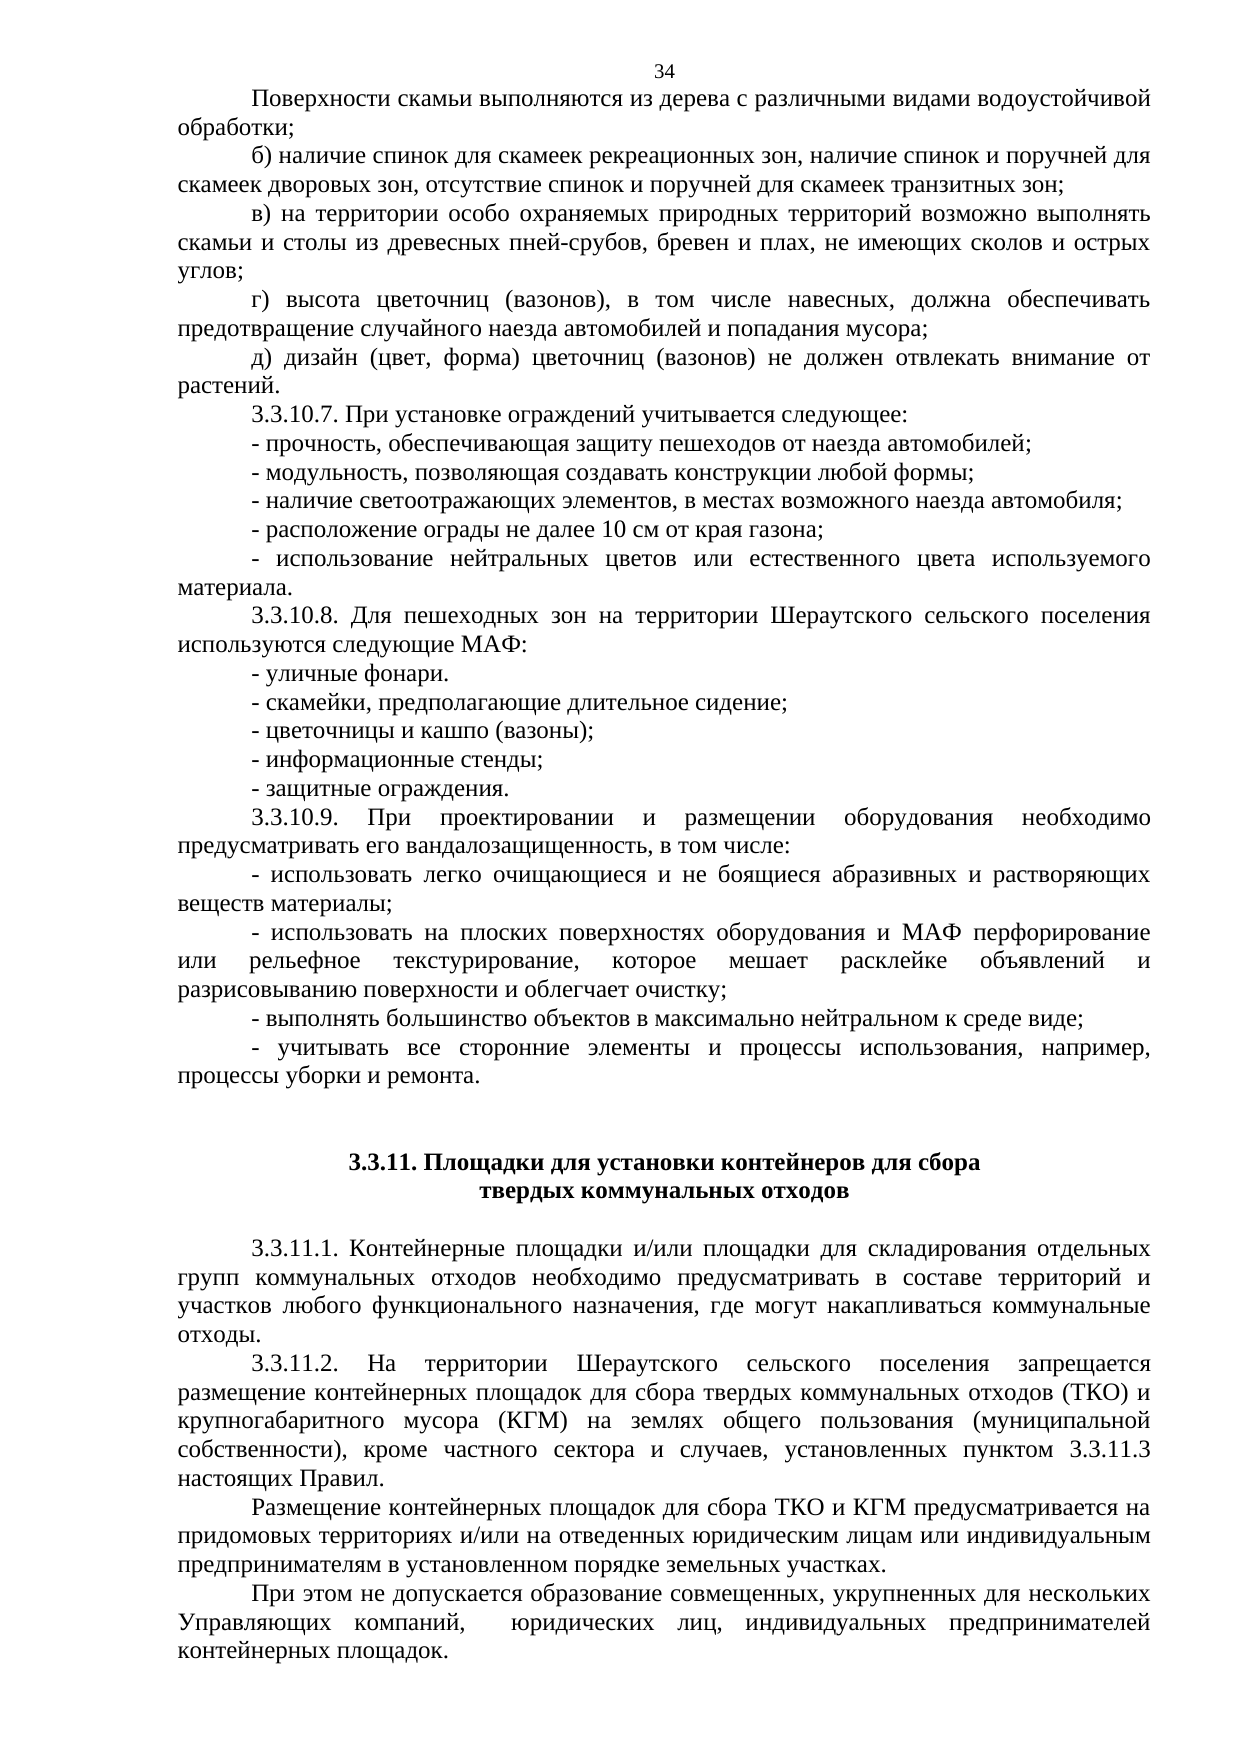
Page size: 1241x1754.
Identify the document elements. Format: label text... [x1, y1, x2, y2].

text - расположение ограды не далее 10 см от края газона; [177, 514, 1152, 543]
text 3.3.11.1. Контейнерные площадки и/или площадки для складирования отдельных групп коммунальных отходов необходимо предусматривать в составе территорий и участков любого функционального назначения, где могут накапливаться коммунальные отходы. [177, 1233, 1152, 1348]
text 3.3.10.9. При проектировании и размещении оборудования необходимо предусматривать его вандалозащищенность, в том числе: [177, 802, 1152, 859]
text - защитные ограждения. [177, 773, 1152, 802]
text в) на территории особо охраняемых природных территорий возможно выполнять скамьи и столы из древесных пней-срубов, бревен и плах, не имеющих сколов и острых углов; [177, 198, 1152, 284]
text твердых коммунальных отходов [177, 1176, 1152, 1204]
text При этом не допускается образование совмещенных, укрупненных для нескольких Управляющих компаний, юридических лиц, индивидуальных предпринимателей контейнерных площадок. [177, 1578, 1152, 1664]
text - прочность, обеспечивающая защиту пешеходов от наезда автомобилей; [177, 428, 1152, 457]
text - учитывать все сторонние элементы и процессы использования, например, процессы уборки и ремонта. [177, 1032, 1152, 1089]
text 3.3.11. Площадки для установки контейнеров для сбора [177, 1147, 1152, 1176]
text г) высота цветочниц (вазонов), в том числе навесных, должна обеспечивать предотвращение случайного наезда автомобилей и попадания мусора; [177, 284, 1152, 342]
text - наличие светоотражающих элементов, в местах возможного наезда автомобиля; [177, 486, 1152, 514]
text Поверхности скамьи выполняются из дерева с различными видами водоустойчивой обработки; [177, 83, 1152, 141]
text - информационные стенды; [177, 744, 1152, 773]
text б) наличие спинок для скамеек рекреационных зон, наличие спинок и поручней для скамеек дворовых зон, отсутствие спинок и поручней для скамеек транзитных зон; [177, 141, 1152, 198]
text 3.3.10.7. При установке ограждений учитывается следующее: [177, 399, 1152, 428]
text - скамейки, предполагающие длительное сидение; [177, 687, 1152, 716]
text 3.3.10.8. Для пешеходных зон на территории Шераутского сельского поселения используются следующие МАФ: [177, 601, 1152, 658]
text Размещение контейнерных площадок для сбора ТКО и КГМ предусматривается на придомовых территориях и/или на отведенных юридическим лицам или индивидуальным предпринимателям в установленном порядке земельных участках. [177, 1492, 1152, 1578]
text - использование нейтральных цветов или естественного цвета используемого материала. [177, 543, 1152, 601]
text д) дизайн (цвет, форма) цветочниц (вазонов) не должен отвлекать внимание от растений. [177, 342, 1152, 399]
text - использовать легко очищающиеся и не боящиеся абразивных и растворяющих веществ материалы; [177, 859, 1152, 917]
text - модульность, позволяющая создавать конструкции любой формы; [177, 457, 1152, 486]
text 3.3.11.2. На территории Шераутского сельского поселения запрещается размещение контейнерных площадок для сбора твердых коммунальных отходов (ТКО) и крупногабаритного мусора (КГМ) на землях общего пользования (муниципальной собственности), кроме частного сектора и случаев, установленных пунктом 3.3.11.3 настоящих Правил. [177, 1348, 1152, 1492]
text - использовать на плоских поверхностях оборудования и МАФ перфорирование или рельефное текстурирование, которое мешает расклейке объявлений и разрисовыванию поверхности и облегчает очистку; [177, 917, 1152, 1003]
text - выполнять большинство объектов в максимально нейтральном к среде виде; [177, 1003, 1152, 1032]
text - цветочницы и кашпо (вазоны); [177, 716, 1152, 744]
text - уличные фонари. [177, 658, 1152, 687]
